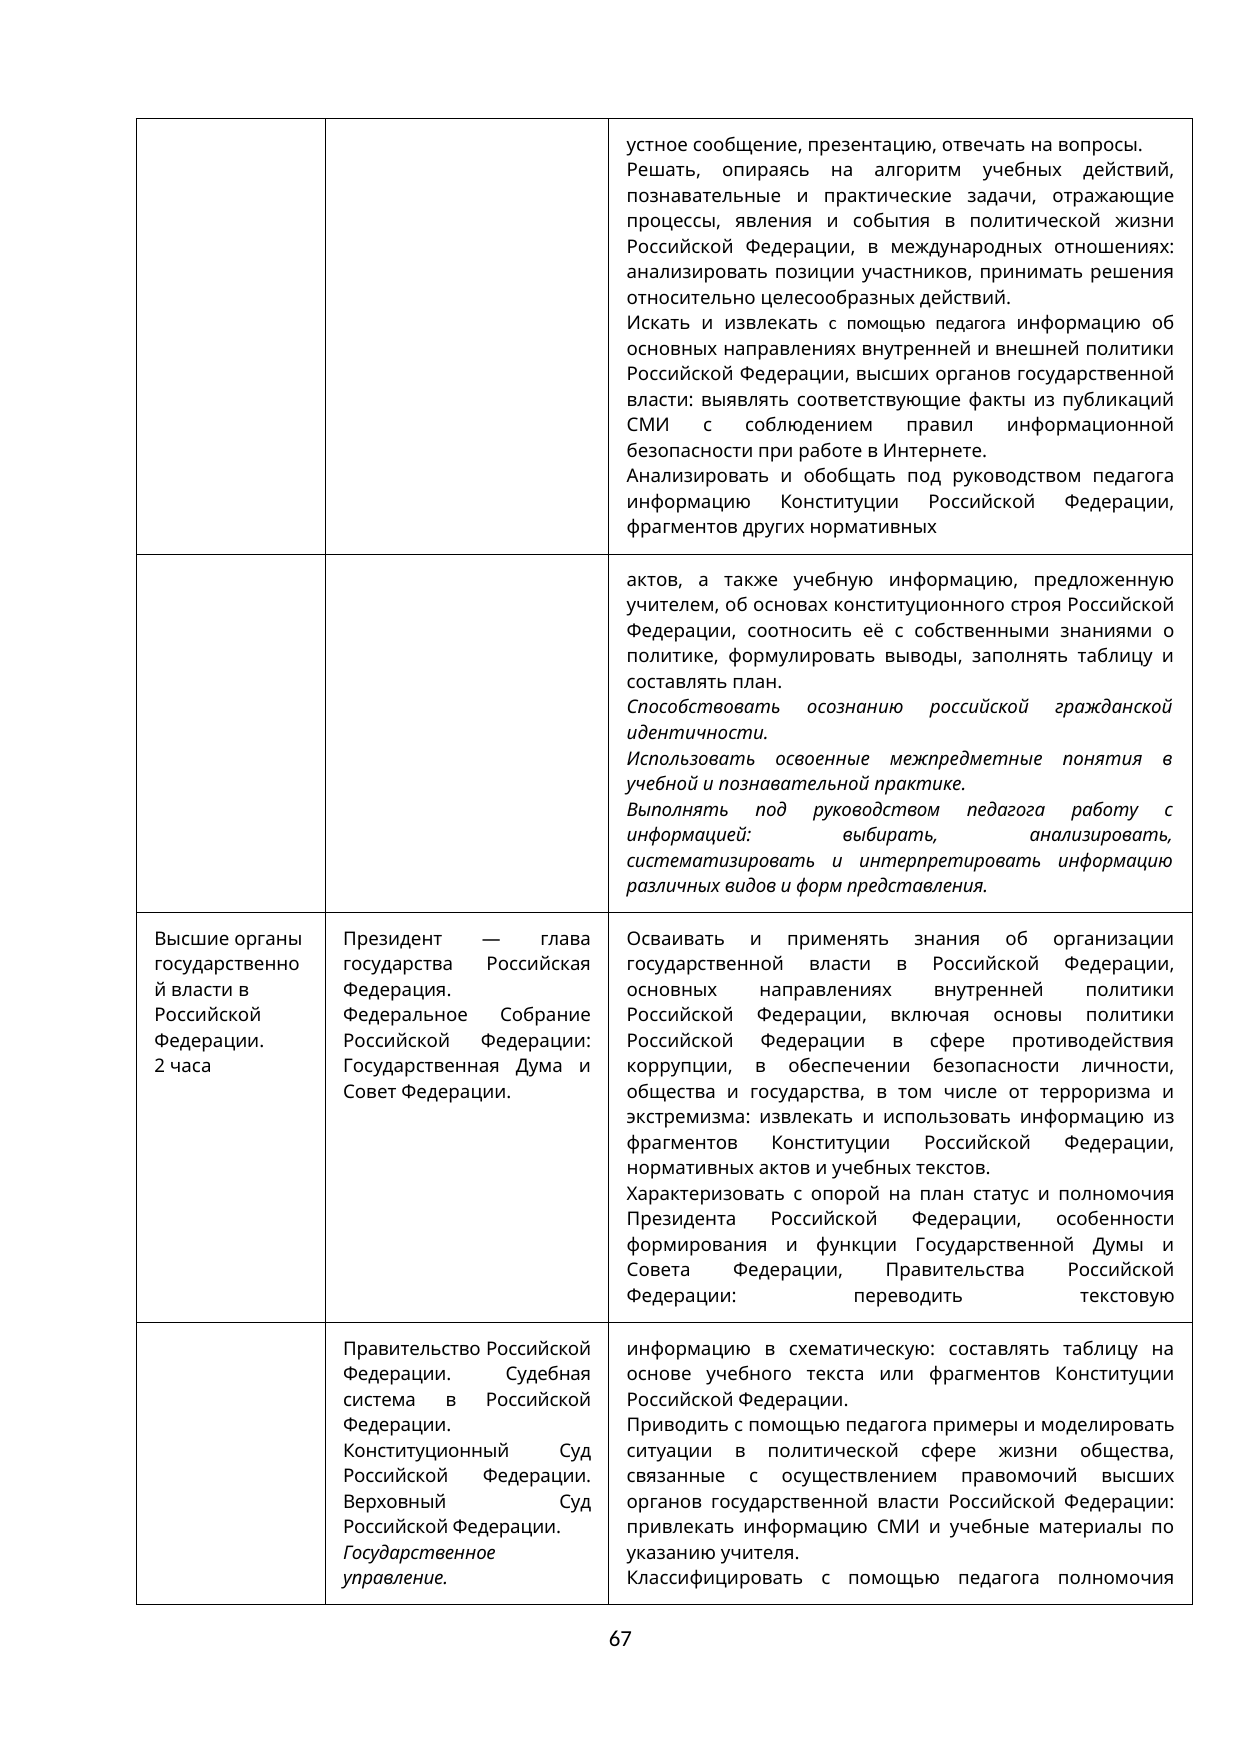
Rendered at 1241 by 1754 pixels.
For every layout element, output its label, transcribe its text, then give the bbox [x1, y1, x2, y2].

table_cell [326, 555, 608, 912]
table_cell [137, 119, 325, 553]
table_cell [137, 555, 325, 912]
table_cell Высшие органы государственной власти в Российской Федерации. 2 часа [137, 913, 325, 1322]
table_cell [137, 1323, 325, 1604]
table_cell актов, а также учебную информацию, предложенную учителем, об основах конституционного строя Российской Федерации, соотносить её с собственными знаниями о политике, формулировать выводы, заполнять таблицу и составлять план. Способствовать осознанию российской гражданской идентичности. Использовать освоенные межпредметные понятия в учебной и познавательной практике. Выполнять под руководством педагога работу с информацией: выбирать, анализировать, систематизировать и интерпретировать информацию различных видов и форм представления. [609, 555, 1192, 912]
table_cell Осваивать и применять знания об организации государственной власти в Российской Федерации, основных направлениях внутренней политики Российской Федерации, включая основы политики Российской Федерации в сфере противодействия коррупции, в обеспечении безопасности личности, общества и государства, в том числе от терроризма и экстремизма: извлекать и использовать информацию из фрагментов Конституции Российской Федерации, нормативных актов и учебных текстов. Характеризовать с опорой на план статус и полномочия Президента Российской Федерации, особенности формирования и функции Государственной Думы и Совета Федерации, Правительства Российской Федерации: переводить текстовую [609, 913, 1192, 1322]
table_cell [326, 119, 608, 553]
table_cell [609, 1323, 1192, 1604]
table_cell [326, 1323, 608, 1604]
table_cell Президент — глава государства Российская Федерация. Федеральное Собрание Российской Федерации: Государственная Дума и Совет Федерации. [326, 913, 608, 1322]
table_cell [609, 119, 1192, 553]
